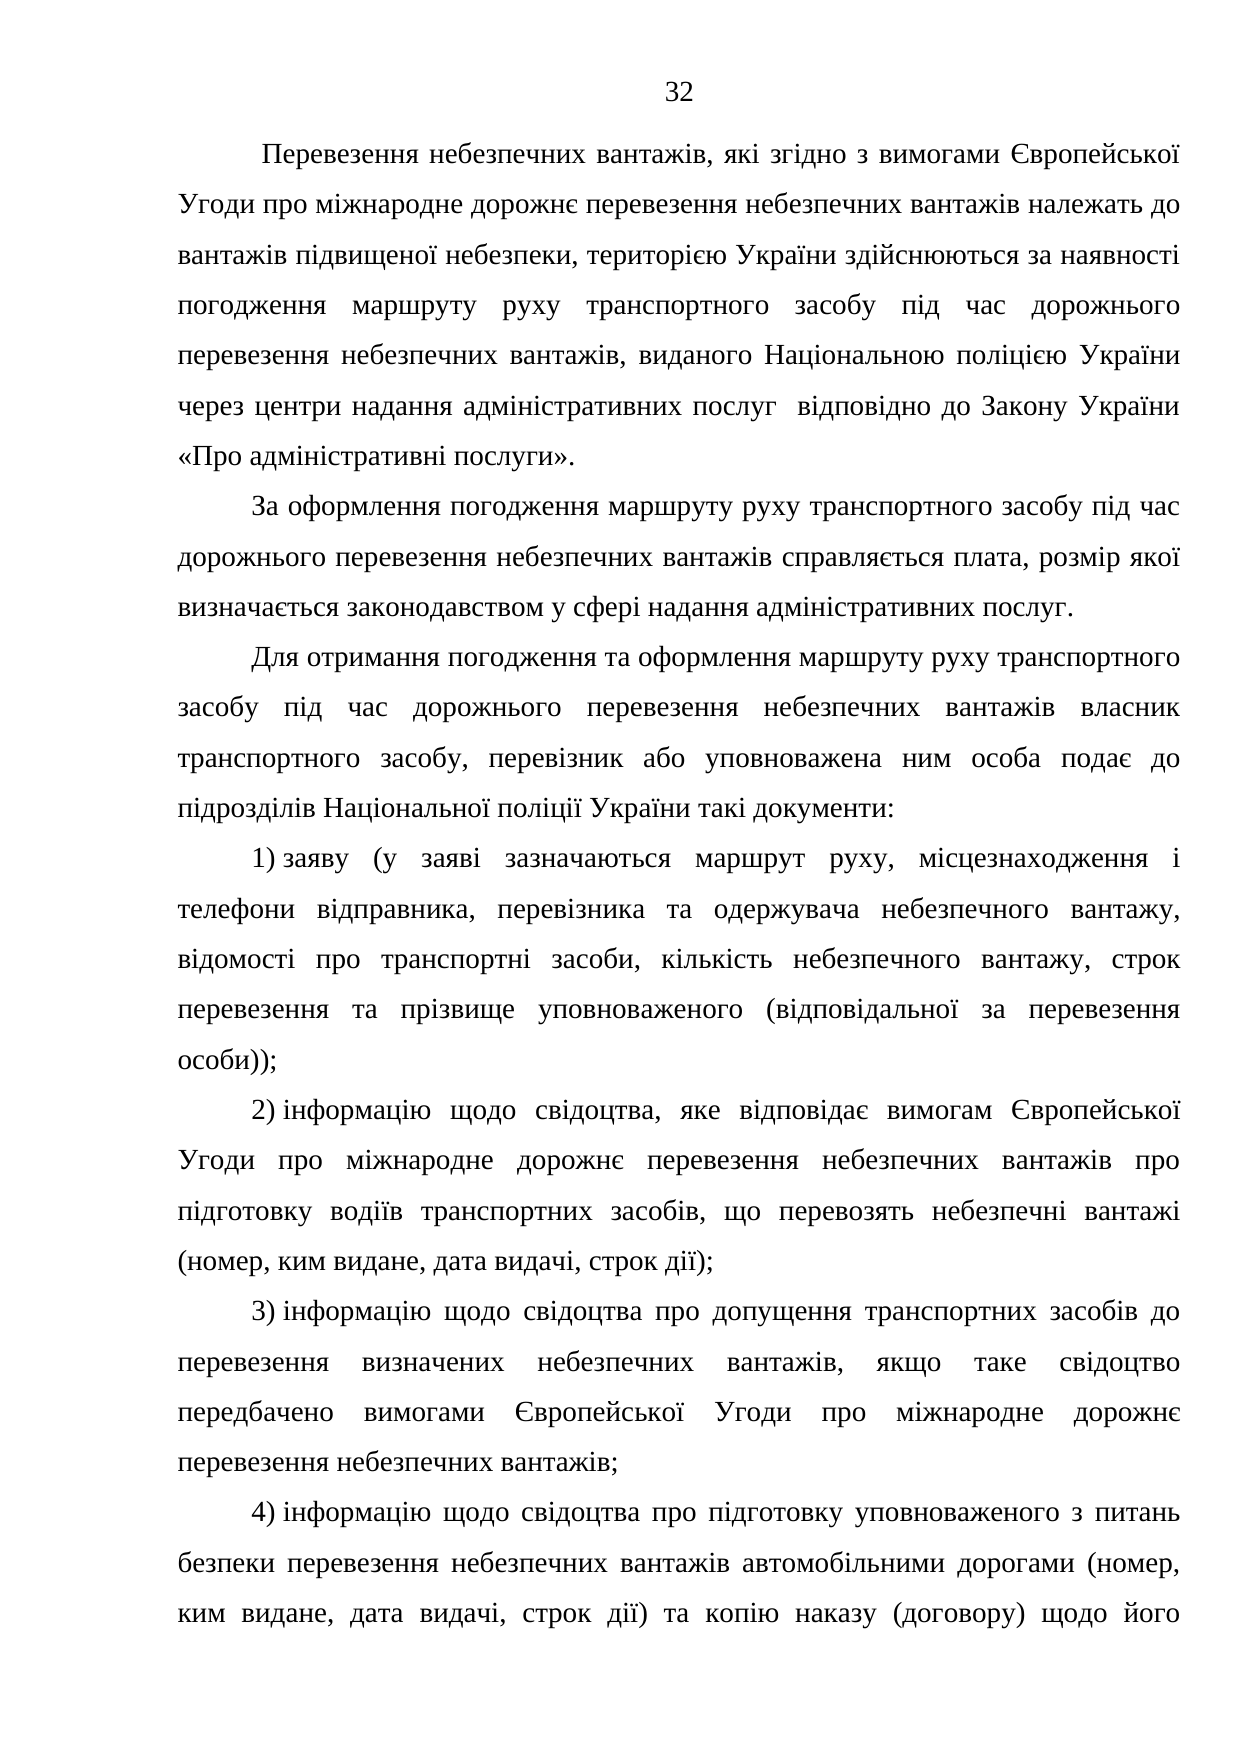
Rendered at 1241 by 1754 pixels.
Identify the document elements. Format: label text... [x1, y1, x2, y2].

text 2) інформацію щодо свідоцтва, яке відповідає вимогам Європейської Угоди про міжнародне дорожнє перевезення небезпечних вантажів про підготовку водіїв транспортних засобів, що перевозять небезпечні вантажі (номер, ким видане, дата видачі, строк дії); [177, 1092, 1181, 1277]
text 3) інформацію щодо свідоцтва про допущення транспортних засобів до перевезення визначених небезпечних вантажів, якщо таке свідоцтво передбачено вимогами Європейської Угоди про міжнародне дорожнє перевезення небезпечних вантажів; [177, 1293, 1181, 1478]
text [177, 1494, 1181, 1629]
text За оформлення погодження маршруту руху транспортного засобу під час дорожнього перевезення небезпечних вантажів справляється плата, розмір якої визначається законодавством у сфері надання адміністративних послуг. [177, 488, 1181, 622]
text 1) заяву (у заяві зазначаються маршрут руху, місцезнаходження і телефони відправника, перевізника та одержувача небезпечного вантажу, відомості про транспортні засоби, кількість небезпечного вантажу, строк перевезення та прізвище уповноваженого (відповідальної за перевезення особи)); [177, 841, 1181, 1075]
text Для отримання погодження та оформлення маршруту руху транспортного засобу під час дорожнього перевезення небезпечних вантажів власник транспортного засобу, перевізник або уповноважена ним особа подає до підрозділів Національної поліції України такі документи: [177, 639, 1181, 824]
text Перевезення небезпечних вантажів, які згідно з вимогами Європейської Угоди про міжнародне дорожнє перевезення небезпечних вантажів належать до вантажів підвищеної небезпеки, територією України здійснюються за наявності погодження маршруту руху транспортного засобу під час дорожнього перевезення небезпечних вантажів, виданого Національною поліцією України через центри надання адміністративних послуг відповідно до Закону України «Про адміністративні послуги». [177, 136, 1181, 472]
